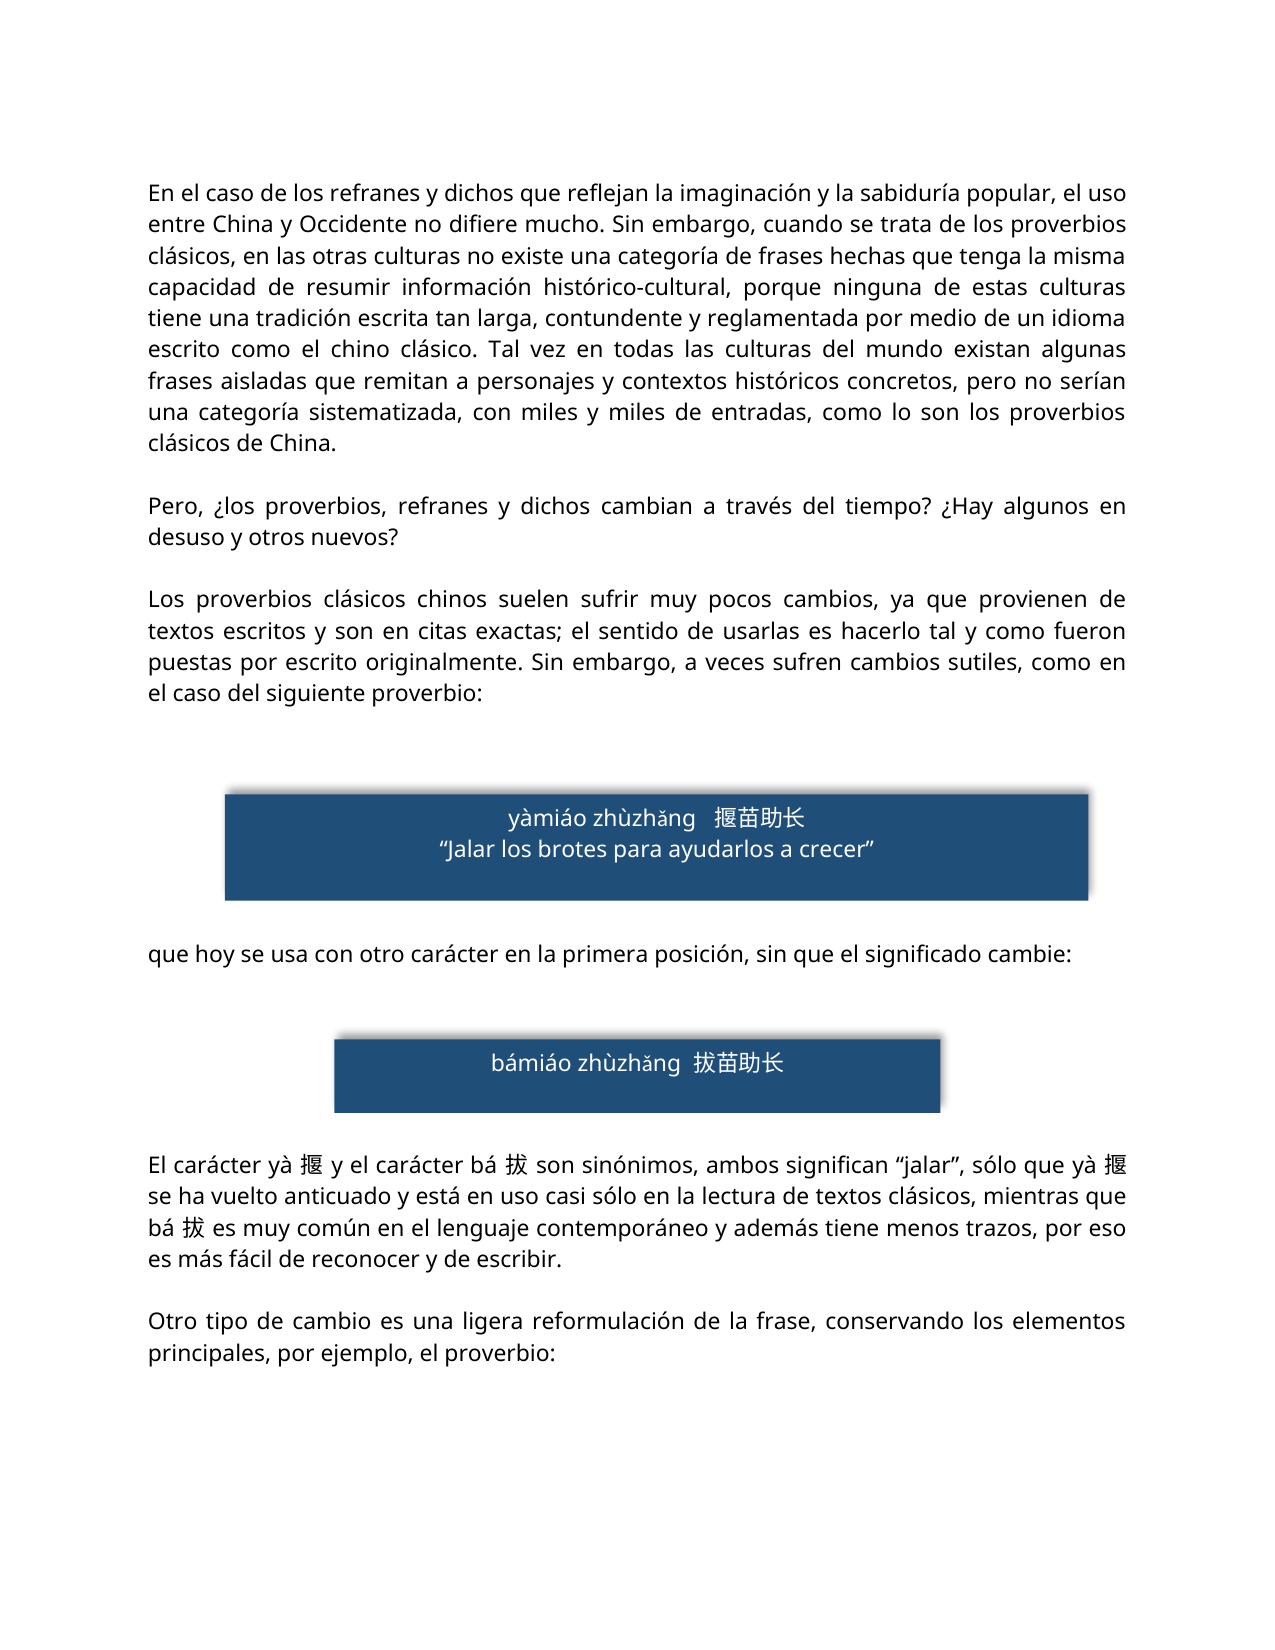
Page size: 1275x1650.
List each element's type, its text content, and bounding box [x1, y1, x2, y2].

list que hoy se usa con otro carácter en la primera posición, sin que el significado cambie: [148, 938, 1127, 969]
text En el caso de los refranes y dichos que reflejan la imaginación y la sabiduría popular, el uso entre China y Occidente no difiere mucho. Sin embargo, cuando se trata de los proverbios clásicos, en las otras culturas no existe una categoría de frases hechas que tenga la misma capacidad de resumir información histórico-cultural, porque ninguna de estas culturas tiene una tradición escrita tan larga, contundente y reglamentada por medio de un idioma escrito como el chino clásico. Tal vez en todas las culturas del mundo existan algunas frases aisladas que remitan a personajes y contextos históricos concretos, pero no serían una categoría sistematizada, con miles y miles de entradas, como lo son los proverbios clásicos de China. [148, 177, 1127, 458]
text Otro tipo de cambio es una ligera reformulación de la frase, conservando los elementos principales, por ejemplo, el proverbio: [148, 1305, 1127, 1368]
list El carácter yà 揠 y el carácter bá 拔 son sinónimos, ambos significan “jalar”, sólo que yà 揠 se ha vuelto anticuado y está en uso casi sólo en la lectura de textos clásicos, mientras que bá 拔 es muy común en el lenguaje contemporáneo y además tiene menos trazos, por eso es más fácil de reconocer y de escribir. [148, 1149, 1127, 1274]
text Pero, ¿los proverbios, refranes y dichos cambian a través del tiempo? ¿Hay algunos en desuso y otros nuevos? [148, 490, 1127, 552]
list Los proverbios clásicos chinos suelen sufrir muy pocos cambios, ya que provienen de textos escritos y son en citas exactas; el sentido de usarlas es hacerlo tal y como fueron puestas por escrito originalmente. Sin embargo, a veces sufren cambios sutiles, como en el caso del siguiente proverbio: [148, 583, 1127, 708]
